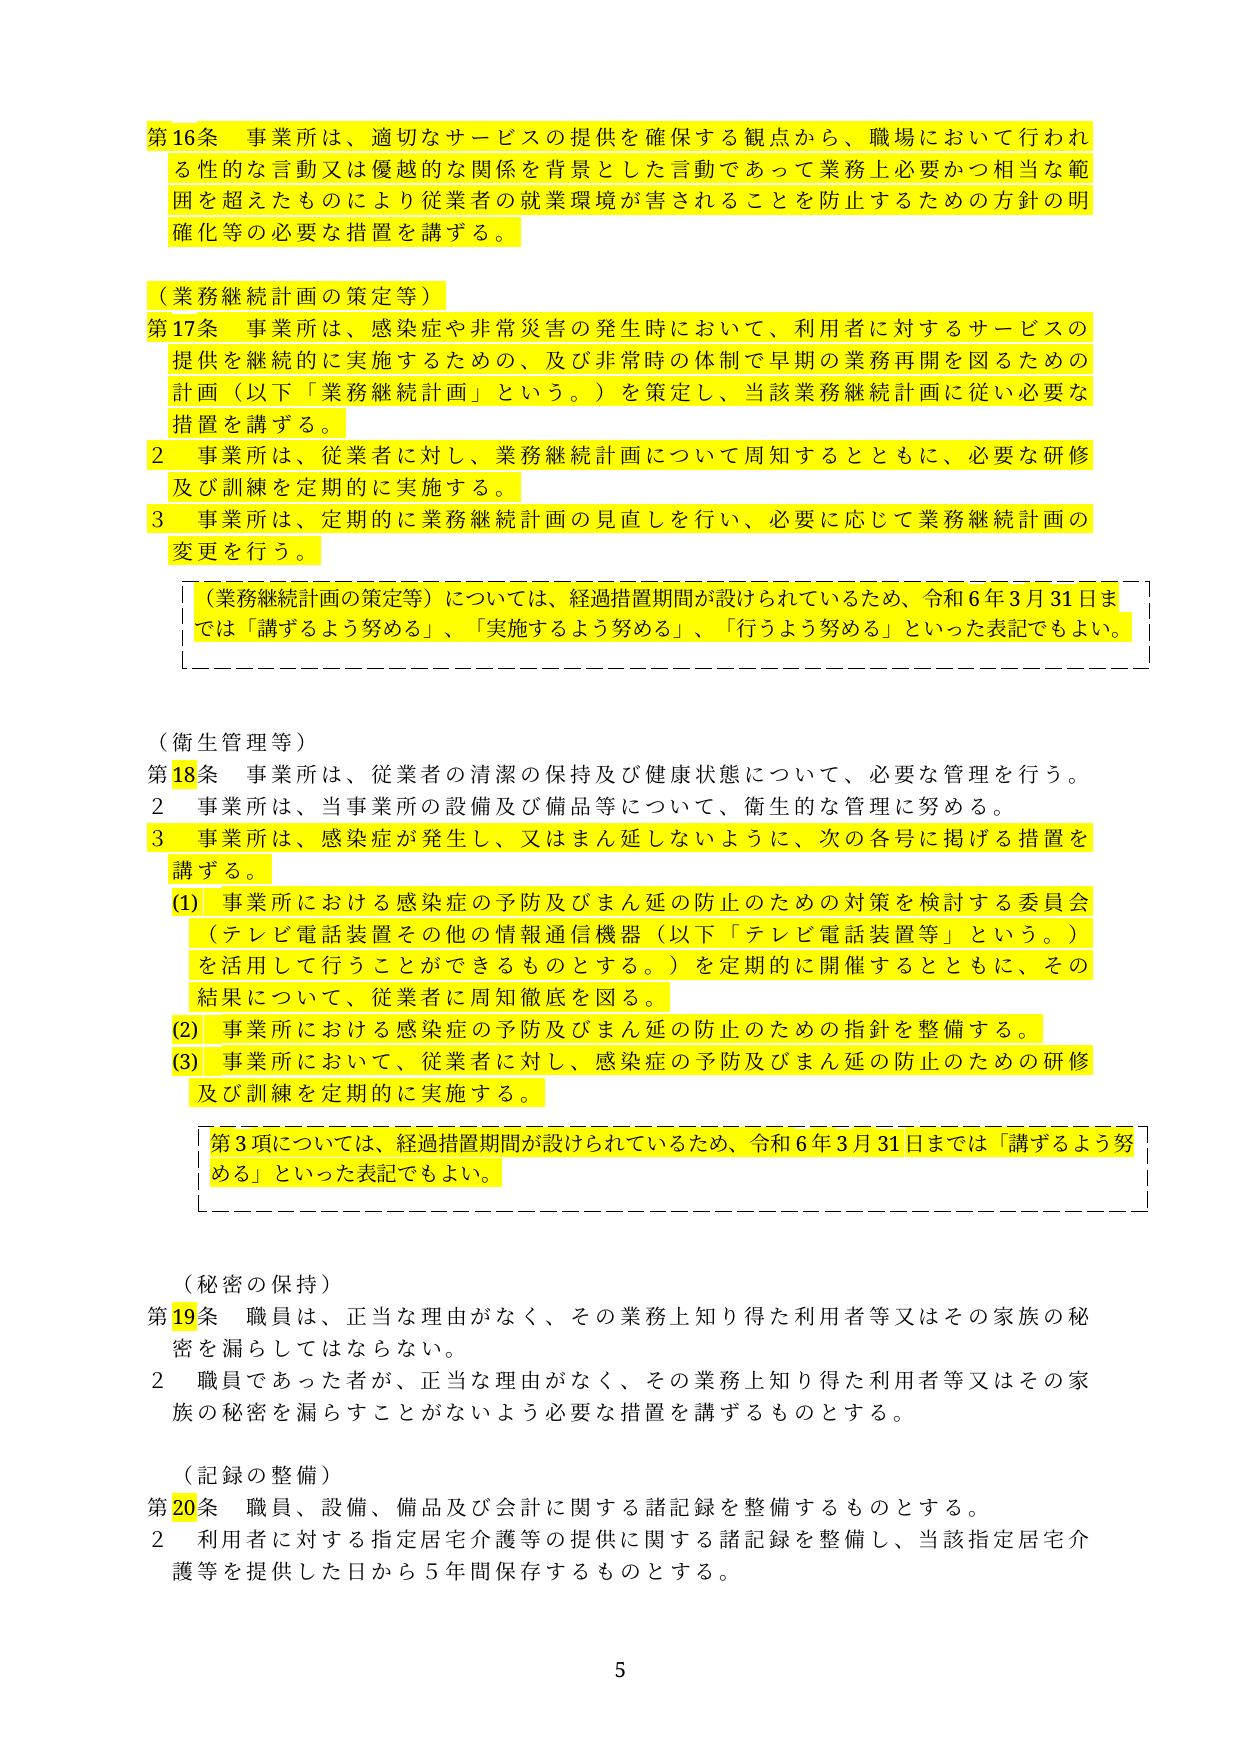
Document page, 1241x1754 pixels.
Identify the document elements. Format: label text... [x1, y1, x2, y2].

text （秘密の保持） [168, 1268, 1093, 1299]
text （衛生管理等） [147, 726, 1093, 758]
text (2) 事業所における感染症の予防及びまん延の防止のための指針を整備する。 [168, 1013, 1093, 1044]
text ３ 事業所は、定期的に業務継続計画の見直しを行い、必要に応じて業務継続計画の変更を行う。 [147, 533, 1093, 566]
text (1) 事業所における感染症の予防及びまん延の防止のための対策を検討する委員会（テレビ電話装置その他の情報通信機器（以下「テレビ電話装置等」という。）を活用して行うことができるものとする。）を定期的に開催するとともに、その結果について、従業者に周知徹底を図る。 [147, 885, 1093, 1013]
text 第19条 職員は、正当な理由がなく、その業務上知り得た利用者等又はその家族の秘密を漏らしてはならない。 [147, 1299, 1093, 1363]
text 第17条 事業所は、感染症や非常災害の発生時において、利用者に対するサービスの提供を継続的に実施するための、及び非常時の体制で早期の業務再開を図るための計画（以下「業務継続計画」という。）を策定し、当該業務継続計画に従い必要な措置を講ずる。 [147, 342, 1093, 439]
text 第18条 事業所は、従業者の清潔の保持及び健康状態について、必要な管理を行う。 [147, 758, 1093, 789]
text ２ 利用者に対する指定居宅介護等の提供に関する諸記録を整備し、当該指定居宅介護等を提供した日から５年間保存するものとする。 [147, 1523, 1093, 1586]
text ２ 職員であった者が、正当な理由がなく、その業務上知り得た利用者等又はその家族の秘密を漏らすことがないよう必要な措置を講ずるものとする。 [147, 1363, 1093, 1427]
text ２ 事業所は、当事業所の設備及び備品等について、衛生的な管理に努める。 [147, 789, 1093, 821]
text 第16条 事業所は、適切なサービスの提供を確保する観点から、職場において行われる性的な言動又は優越的な関係を背景とした言動であって業務上必要かつ相当な範囲を超えたものにより従業者の就業環境が害されることを防止するための方針の明確化等の必要な措置を講ずる。 [147, 151, 1093, 248]
text ２ 事業所は、従業者に対し、業務継続計画について周知するとともに、必要な研修及び訓練を定期的に実施する。 [147, 470, 1093, 503]
text (3) 事業所において、従業者に対し、感染症の予防及びまん延の防止のための研修及び訓練を定期的に実施する。 [168, 1044, 1093, 1108]
text 第20条 職員、設備、備品及び会計に関する諸記録を整備するものとする。 [147, 1491, 1093, 1523]
text ３ 事業所は、感染症が発生し、又はまん延しないように、次の各号に掲げる措置を講ずる。 [147, 852, 1093, 885]
text （業務継続計画の策定等） [147, 279, 1093, 311]
text （記録の整備） [168, 1459, 1093, 1491]
